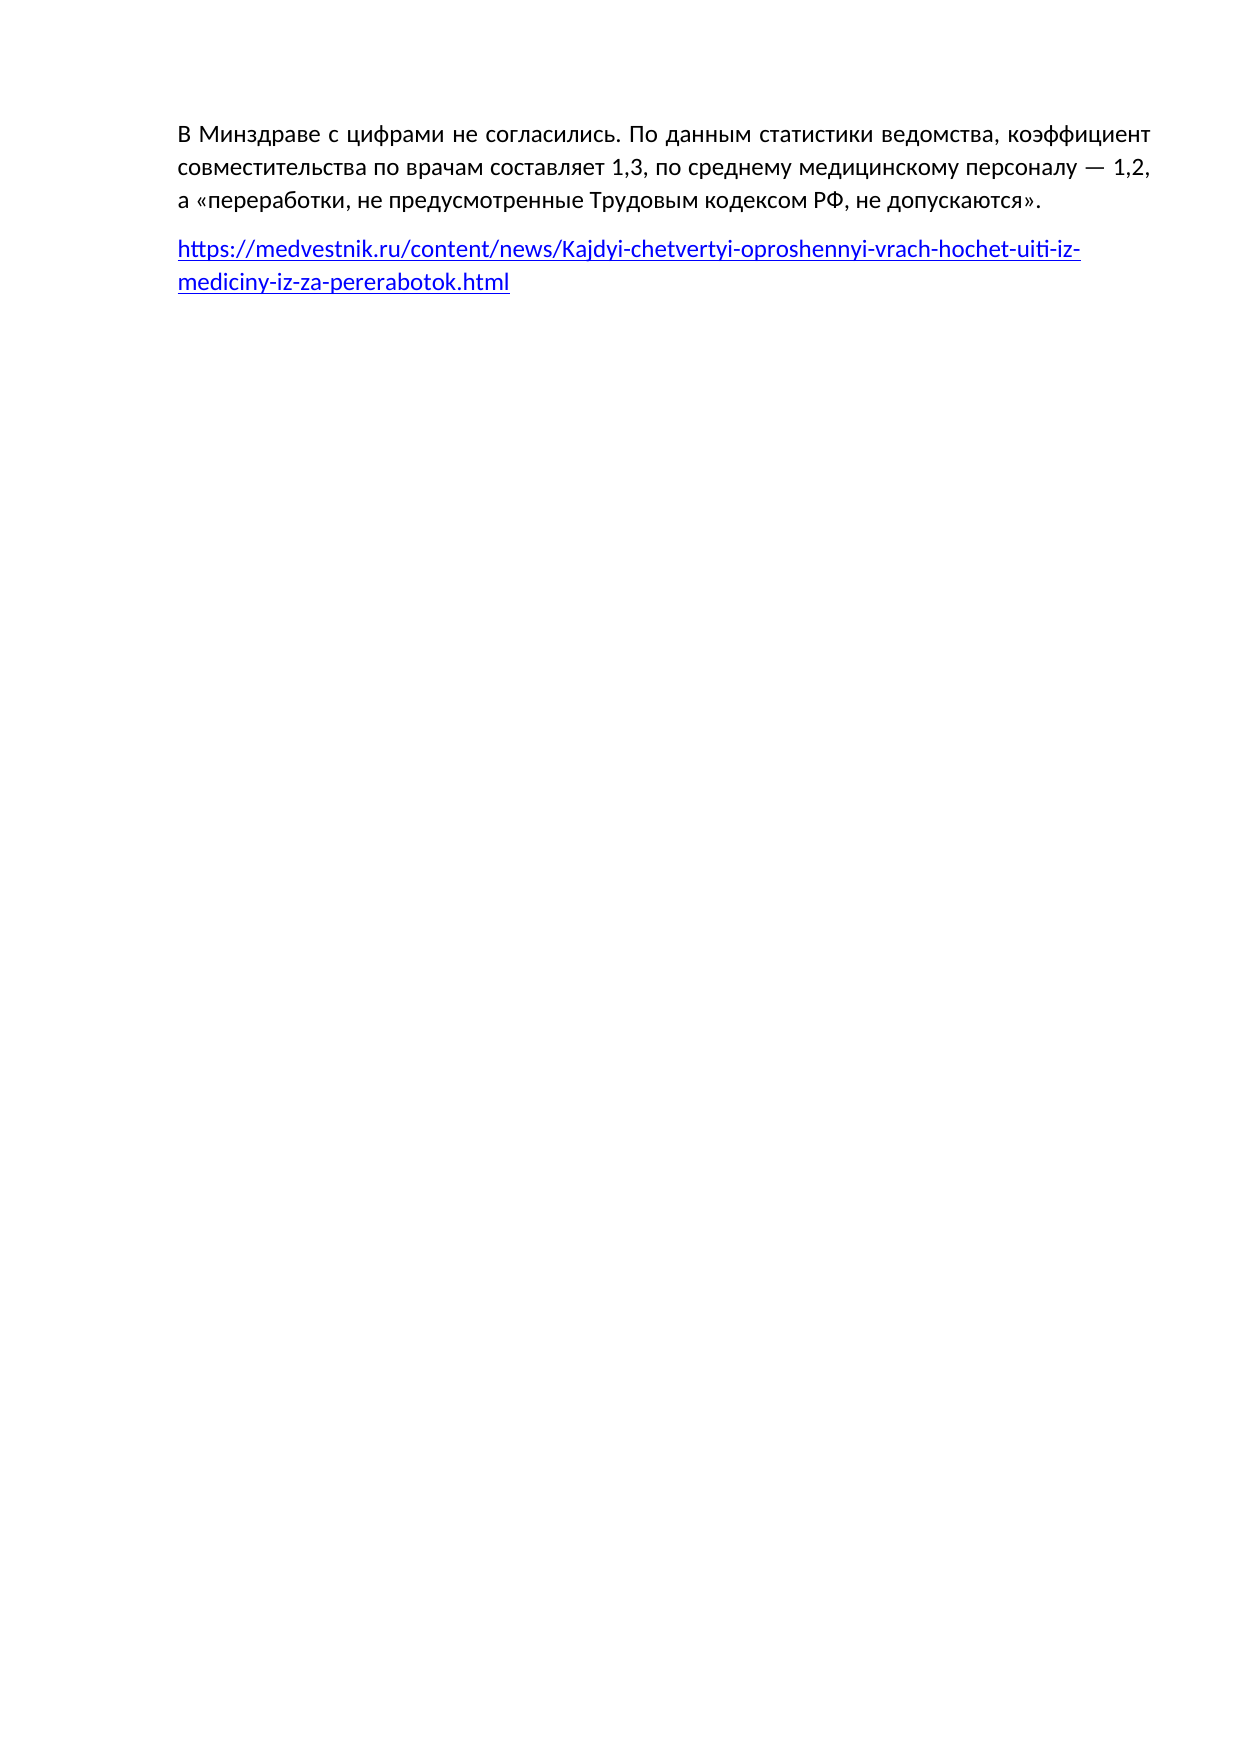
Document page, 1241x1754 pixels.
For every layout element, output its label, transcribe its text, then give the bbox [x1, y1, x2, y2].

text В Минздраве с цифрами не согласились. По данным статистики ведомства, коэффициент совместительства по врачам составляет 1,3, по среднему медицинскому персоналу — 1,2, а «переработки, не предусмотренные Трудовым кодексом РФ, не допускаются». [177, 118, 1152, 214]
text https://medvestnik.ru/content/news/Kajdyi-chetvertyi-oproshennyi-vrach-hochet-uiti-iz-mediciny-iz-za-pererabotok.html [177, 233, 1152, 297]
